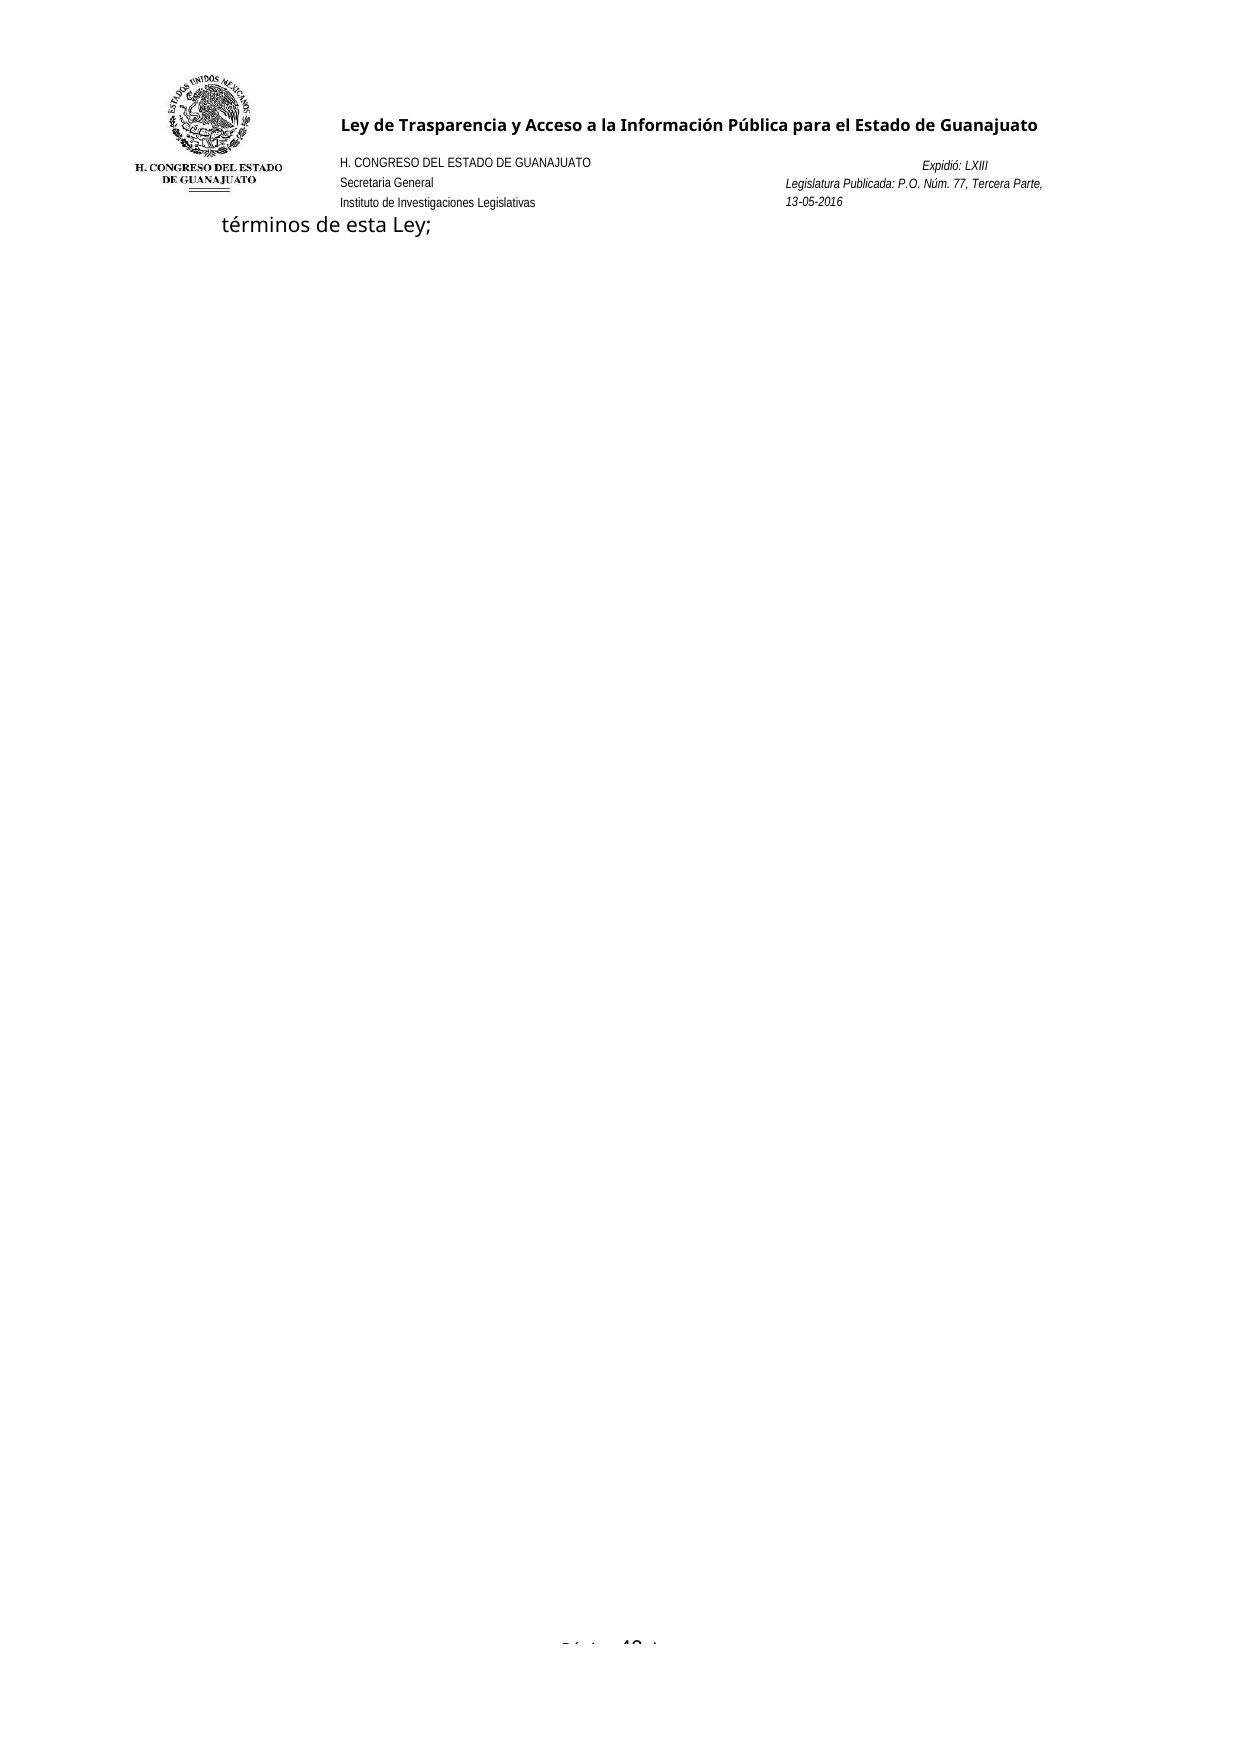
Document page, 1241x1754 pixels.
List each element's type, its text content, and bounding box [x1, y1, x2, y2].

list Entregar o negar la información requerida fundando y motivando su resolución en los términos de esta Ley; [148, 212, 1092, 238]
picture [135, 75, 282, 198]
